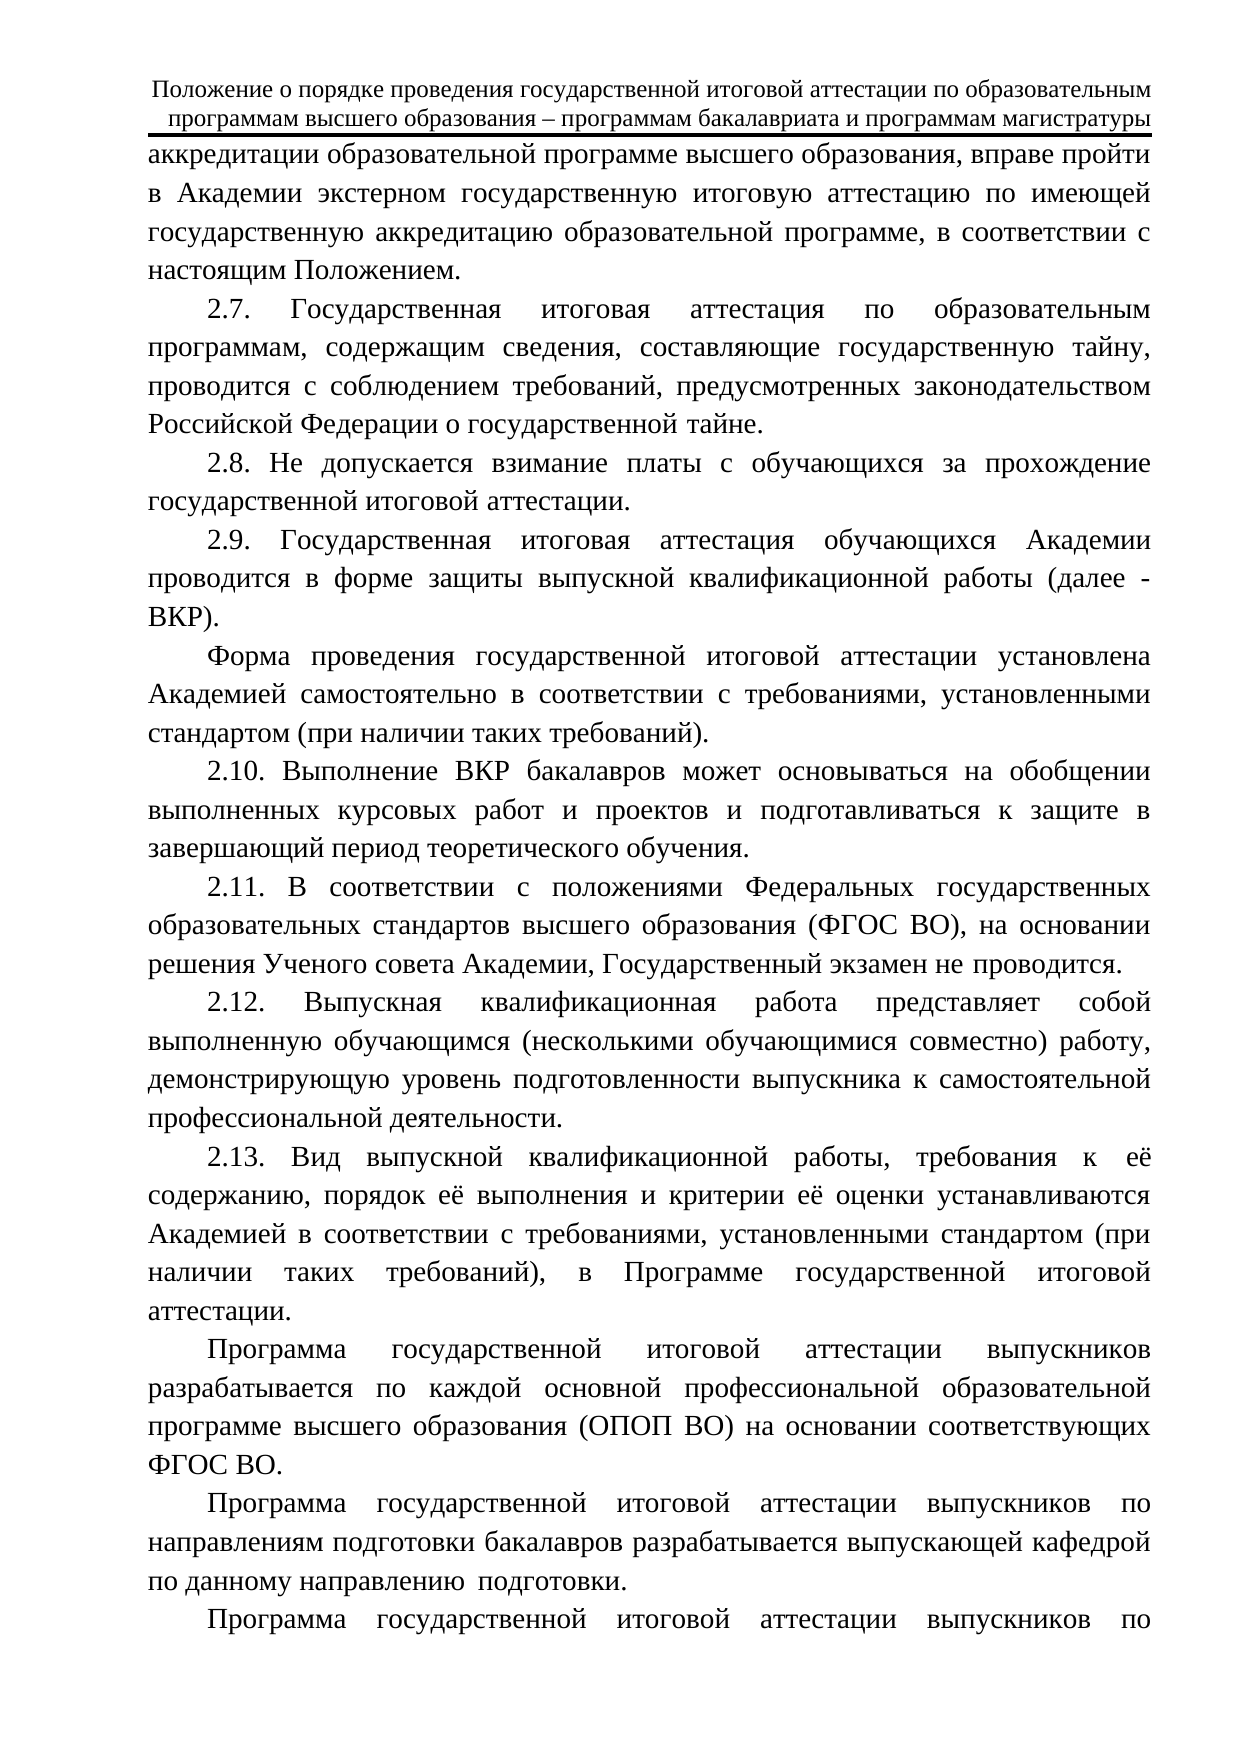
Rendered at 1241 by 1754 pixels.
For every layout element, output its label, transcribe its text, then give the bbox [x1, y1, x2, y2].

text 2.8. Не допускается взимание платы с обучающихся за прохождение государственной итоговой аттестации. [148, 445, 1152, 517]
text Форма проведения государственной итоговой аттестации установлена Академией самостоятельно в соответствии с требованиями, установленными стандартом (при наличии таких требований). [148, 638, 1152, 748]
text 2.13. Вид выпускной квалификационной работы, требования к её содержанию, порядок её выполнения и критерии её оценки устанавливаются Академией в соответствии с требованиями, установленными стандартом (при наличии таких требований), в Программе государственной итоговой аттестации. [148, 1139, 1152, 1326]
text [148, 137, 1152, 286]
text Программа государственной итоговой аттестации выпускников разрабатывается по каждой основной профессиональной образовательной программе высшего образования (ОПОП ВО) на основании соответствующих ФГОС ВО. [148, 1331, 1152, 1481]
text 2.10. Выполнение ВКР бакалавров может основываться на обобщении выполненных курсовых работ и проектов и подготавливаться к защите в завершающий период теоретического обучения. [148, 753, 1152, 864]
text 2.7. Государственная итоговая аттестация по образовательным программам, содержащим сведения, составляющие государственную тайну, проводится с соблюдением требований, предусмотренных законодательством Российской Федерации о государственной тайне. [148, 291, 1152, 440]
text 2.11. В соответствии с положениями Федеральных государственных образовательных стандартов высшего образования (ФГОС ВО), на основании решения Ученого совета Академии, Государственный экзамен не проводится. [148, 869, 1152, 979]
text Программа государственной итоговой аттестации выпускников по направлениям подготовки бакалавров разрабатывается выпускающей кафедрой по данному направлению подготовки. [148, 1486, 1152, 1596]
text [148, 1601, 1152, 1635]
list 2.9. Государственная итоговая аттестация обучающихся Академии проводится в форме защиты выпускной квалификационной работы (далее - ВКР). [148, 522, 1152, 633]
text 2.12. Выпускная квалификационная работа представляет собой выполненную обучающимся (несколькими обучающимися совместно) работу, демонстрирующую уровень подготовленности выпускника к самостоятельной профессиональной деятельности. [148, 984, 1152, 1134]
